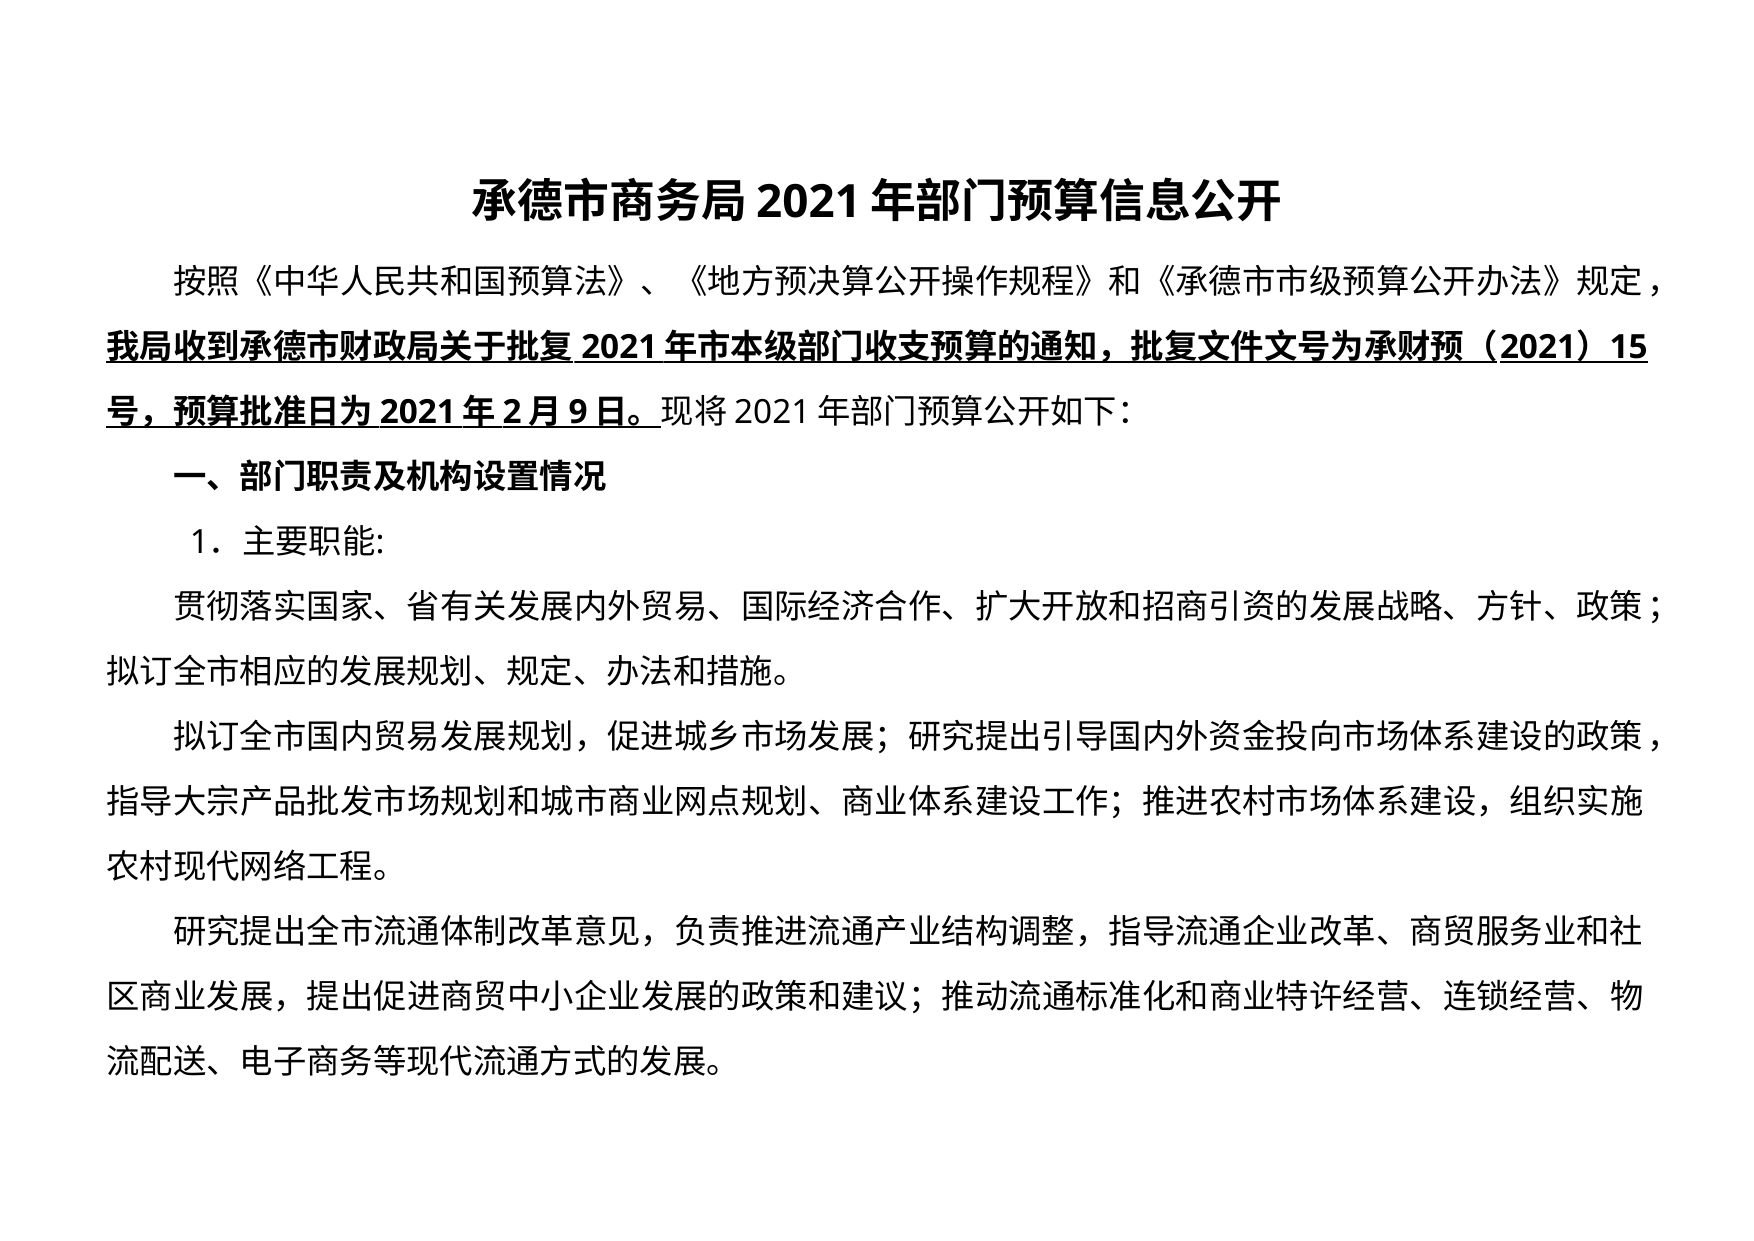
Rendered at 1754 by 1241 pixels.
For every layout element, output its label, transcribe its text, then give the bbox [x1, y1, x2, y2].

text 贯彻落实国家、省有关发展内外贸易、国际经济合作、扩大开放和招商引资的发展战略、方针、政策；拟订全市相应的发展规划、规定、办法和措施。 [106, 571, 1648, 701]
text 承德市商务局2021年部门预算信息公开 [106, 149, 1648, 246]
text 按照《中华人民共和国预算法》、《地方预决算公开操作规程》和《承德市市级预算公开办法》规定，我局收到承德市财政局关于批复2021年市本级部门收支预算的通知，批复文件文号为承财预（2021）15号，预算批准日为2021年2月9日。现将2021年部门预算公开如下： [106, 246, 1648, 441]
text 研究提出全市流通体制改革意见，负责推进流通产业结构调整，指导流通企业改革、商贸服务业和社区商业发展，提出促进商贸中小企业发展的政策和建议；推动流通标准化和商业特许经营、连锁经营、物流配送、电子商务等现代流通方式的发展。 [106, 896, 1648, 1091]
text 拟订全市国内贸易发展规划，促进城乡市场发展；研究提出引导国内外资金投向市场体系建设的政策，指导大宗产品批发市场规划和城市商业网点规划、商业体系建设工作；推进农村市场体系建设，组织实施农村现代网络工程。 [106, 701, 1648, 896]
text 1．主要职能: [106, 506, 1648, 571]
text 一、部门职责及机构设置情况 [106, 441, 1648, 506]
